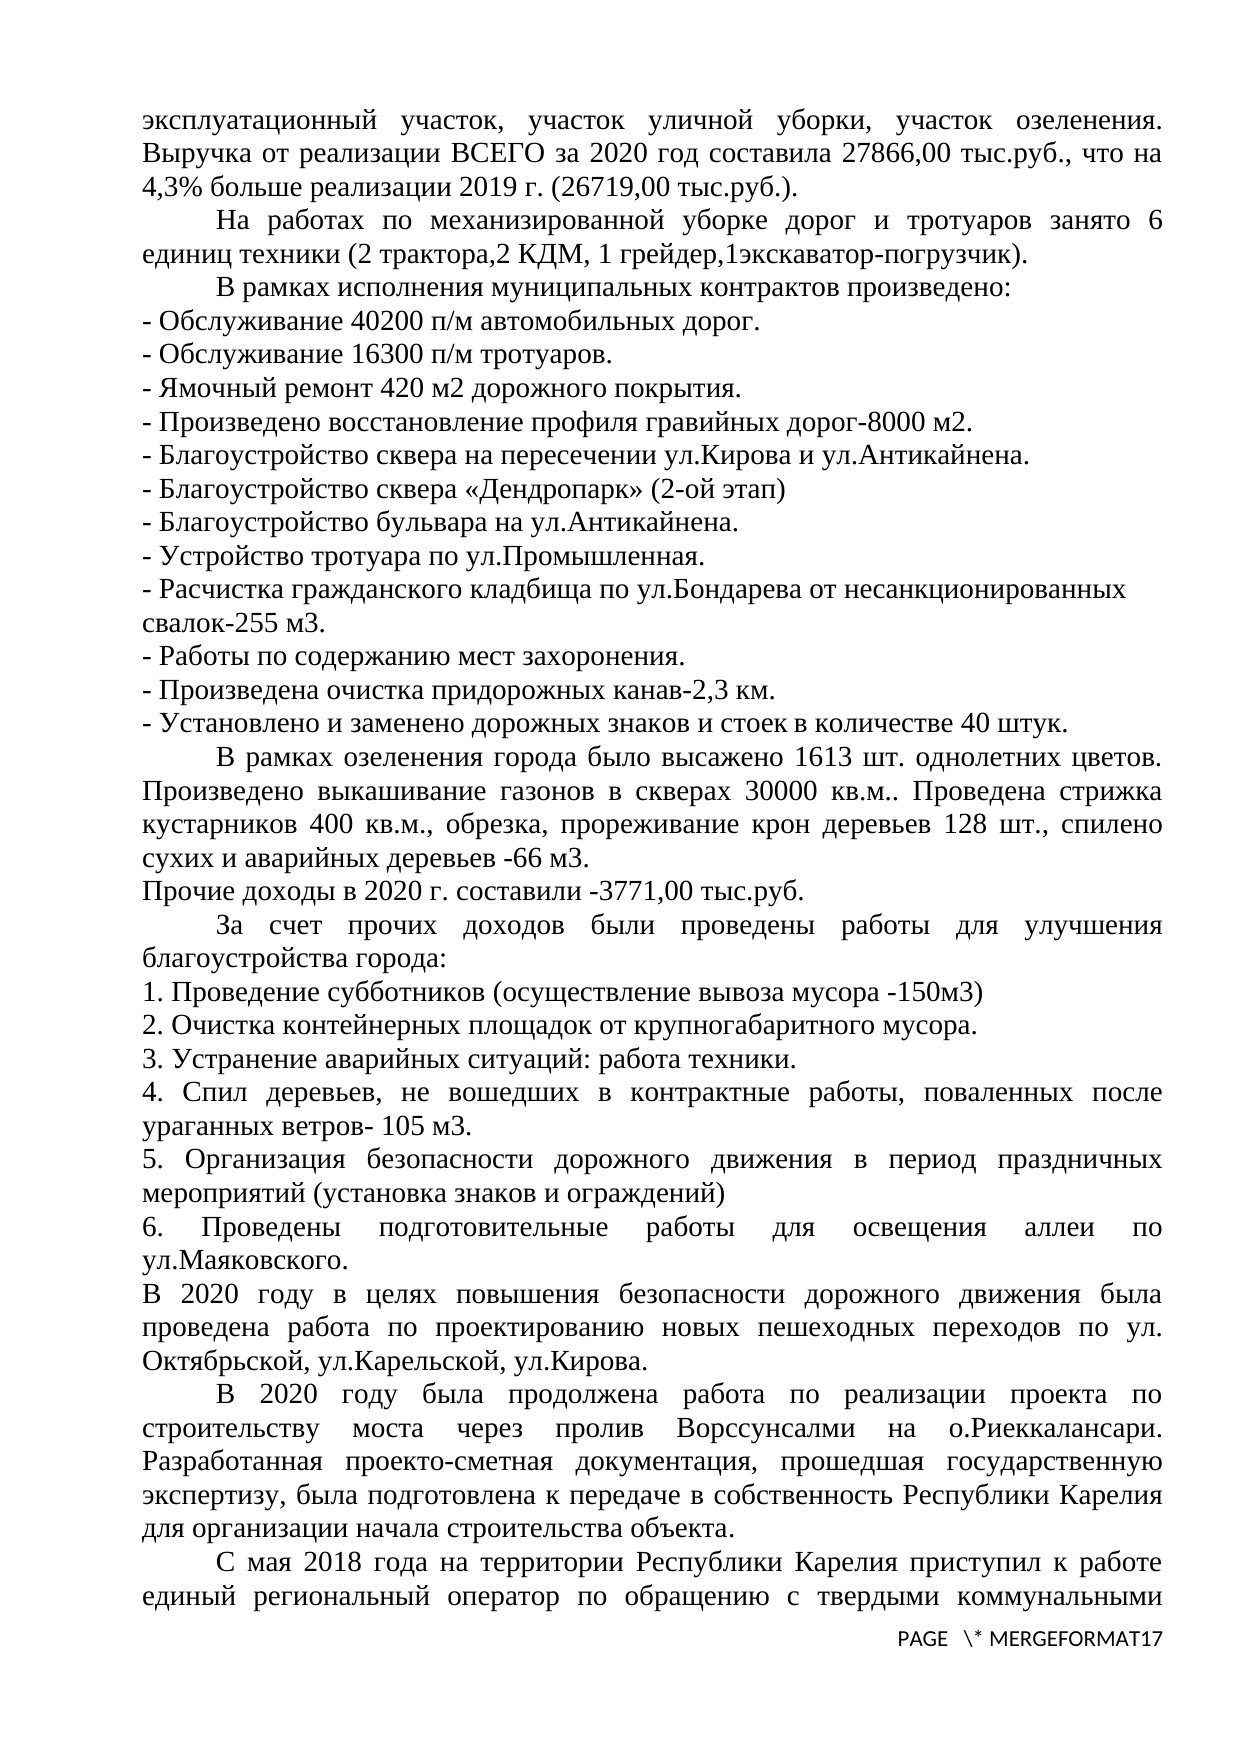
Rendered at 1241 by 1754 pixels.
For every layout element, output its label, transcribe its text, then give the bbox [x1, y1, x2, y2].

text 5. Организация безопасности дорожного движения в период праздничных мероприятий (установка знаков и ограждений) [142, 1142, 1163, 1209]
text 3. Устранение аварийных ситуаций: работа техники. [142, 1041, 1163, 1074]
text В рамках озеленения города было высажено 1613 шт. однолетних цветов. Произведено выкашивание газонов в скверах 30000 кв.м.. Проведена стрижка кустарников 400 кв.м., обрезка, прореживание крон деревьев 128 шт., спилено сухих и аварийных деревьев -66 м3. [142, 739, 1163, 873]
text - Благоустройство сквера на пересечении ул.Кирова и ул.Антикайнена. [142, 437, 1163, 471]
text 6. Проведены подготовительные работы для освещения аллеи по ул.Маяковского. [142, 1209, 1163, 1276]
text 2. Очистка контейнерных площадок от крупногабаритного мусора. [142, 1007, 1163, 1041]
text Прочие доходы в 2020 г. составили -3771,00 тыс.руб. [142, 873, 1163, 907]
text В 2020 году была продолжена работа по реализации проекта по строительству моста через пролив Ворссунсалми на о.Риеккалансари. Разработанная проекто-сметная документация, прошедшая государственную экспертизу, была подготовлена к передаче в собственность Республики Карелия для организации начала строительства объекта. [142, 1376, 1163, 1544]
text В рамках исполнения муниципальных контрактов произведено: [142, 269, 1163, 303]
text - Расчистка гражданского кладбища по ул.Бондарева от несанкционированных свалок-255 м3. [142, 571, 1163, 638]
text За счет прочих доходов были проведены работы для улучшения благоустройства города: [142, 907, 1163, 974]
text - Благоустройство сквера «Дендропарк» (2-ой этап) [142, 471, 1163, 504]
text - Ямочный ремонт 420 м2 дорожного покрытия. [142, 370, 1163, 404]
text - Установлено и заменено дорожных знаков и стоек в количестве 40 штук. [142, 706, 1163, 739]
text На работах по механизированной уборке дорог и тротуаров занято 6 единиц техники (2 трактора,2 КДМ, 1 грейдер,1экскаватор-погрузчик). [142, 202, 1163, 269]
text - Произведена очистка придорожных канав-2,3 км. [142, 672, 1163, 706]
text 4. Спил деревьев, не вошедших в контрактные работы, поваленных после ураганных ветров- 105 м3. [142, 1074, 1163, 1142]
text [142, 1544, 1163, 1611]
text В 2020 году в целях повышения безопасности дорожного движения была проведена работа по проектированию новых пешеходных переходов по ул. Октябрьской, ул.Карельской, ул.Кирова. [142, 1276, 1163, 1376]
text - Работы по содержанию мест захоронения. [142, 638, 1163, 672]
text 1. Проведение субботников (осуществление вывоза мусора -150м3) [142, 974, 1163, 1007]
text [142, 102, 1163, 202]
text - Устройство тротуара по ул.Промышленная. [142, 538, 1163, 571]
text - Обслуживание 40200 п/м автомобильных дорог. [142, 303, 1163, 337]
text - Благоустройство бульвара на ул.Антикайнена. [142, 504, 1163, 538]
text - Обслуживание 16300 п/м тротуаров. [142, 337, 1163, 370]
text - Произведено восстановление профиля гравийных дорог-8000 м2. [142, 404, 1163, 437]
